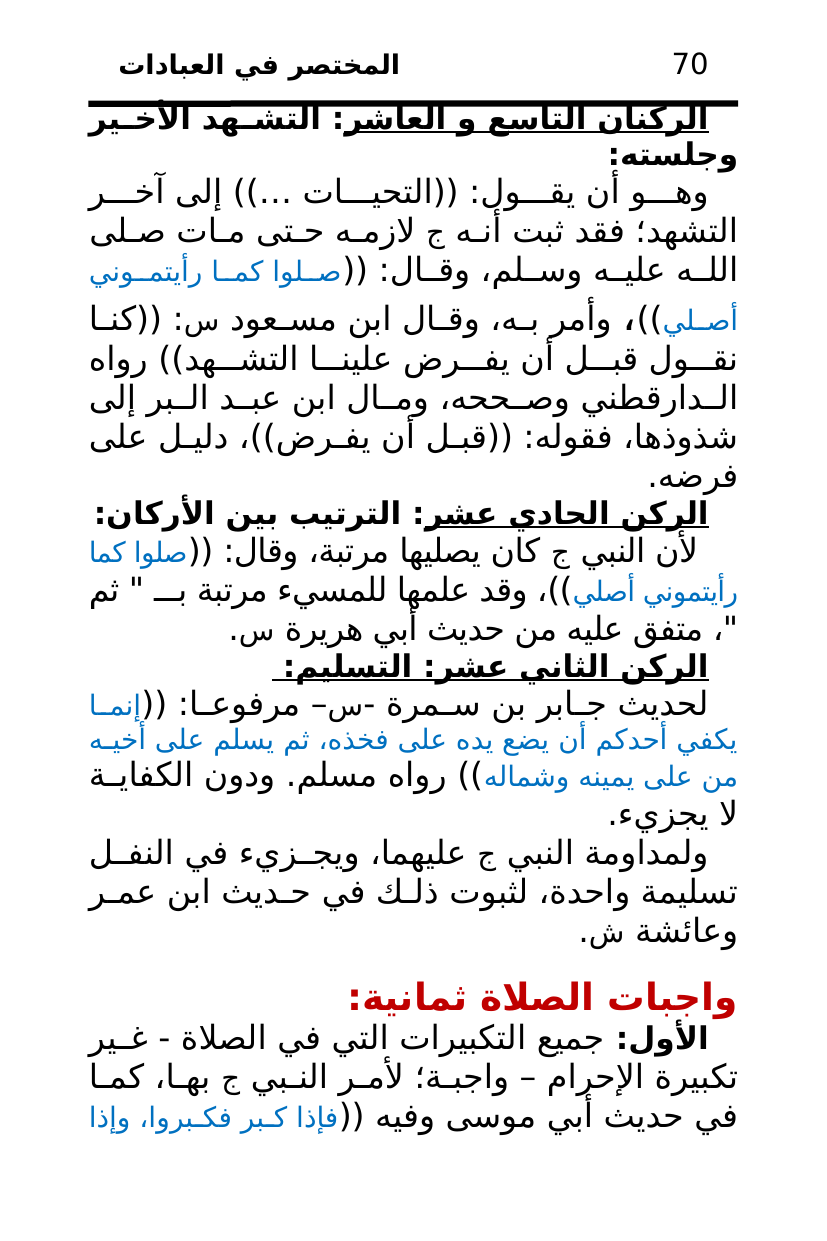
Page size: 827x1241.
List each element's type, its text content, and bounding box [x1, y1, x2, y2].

text وهو أن يقول: ((التحيات …)) إلى آخر التشهد؛ فقد ثبت أنه ج لازمه حتى مات صلى الله عليه وسلم، وقال: ((صلوا كما رأيتموني أصلي))، وأمر به، وقال ابن مسعود س: ((كنا نقول قبل أن يفرض علينا التشهد)) رواه الدارقطني وصححه، ومال ابن عبد البر إلى شذوذها، فقوله: ((قبل أن يفرض))، دليل على فرضه. [89, 173, 738, 495]
text الركنان التاسع و العاشر: التشهد الأخير وجلسته: [89, 100, 738, 173]
text الركن الثاني عشر: التسليم: [89, 648, 738, 684]
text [89, 1019, 738, 1135]
text واجبات الصلاة ثمانية: [89, 975, 738, 1019]
text لحديث جابر بن سمرة -س– مرفوعا: ((إنما يكفي أحدكم أن يضع يده على فخذه، ثم يسلم على أخيه من على يمينه وشماله)) رواه مسلم. ودون الكفاية لا يجزيء. [89, 684, 738, 833]
text ولمداومة النبي ج عليهما، ويجزيء في النفل تسليمة واحدة، لثبوت ذلك في حديث ابن عمر وعائشة ش. [89, 833, 738, 950]
text الركن الحادي عشر: الترتيب بين الأركان: [89, 495, 738, 531]
text لأن النبي ج كان يصليها مرتبة، وقال: ((صلوا كما رأيتموني أصلي))، وقد علمها للمسيء مرتبة بـ " ثم "، متفق عليه من حديث أبي هريرة س. [89, 531, 738, 648]
